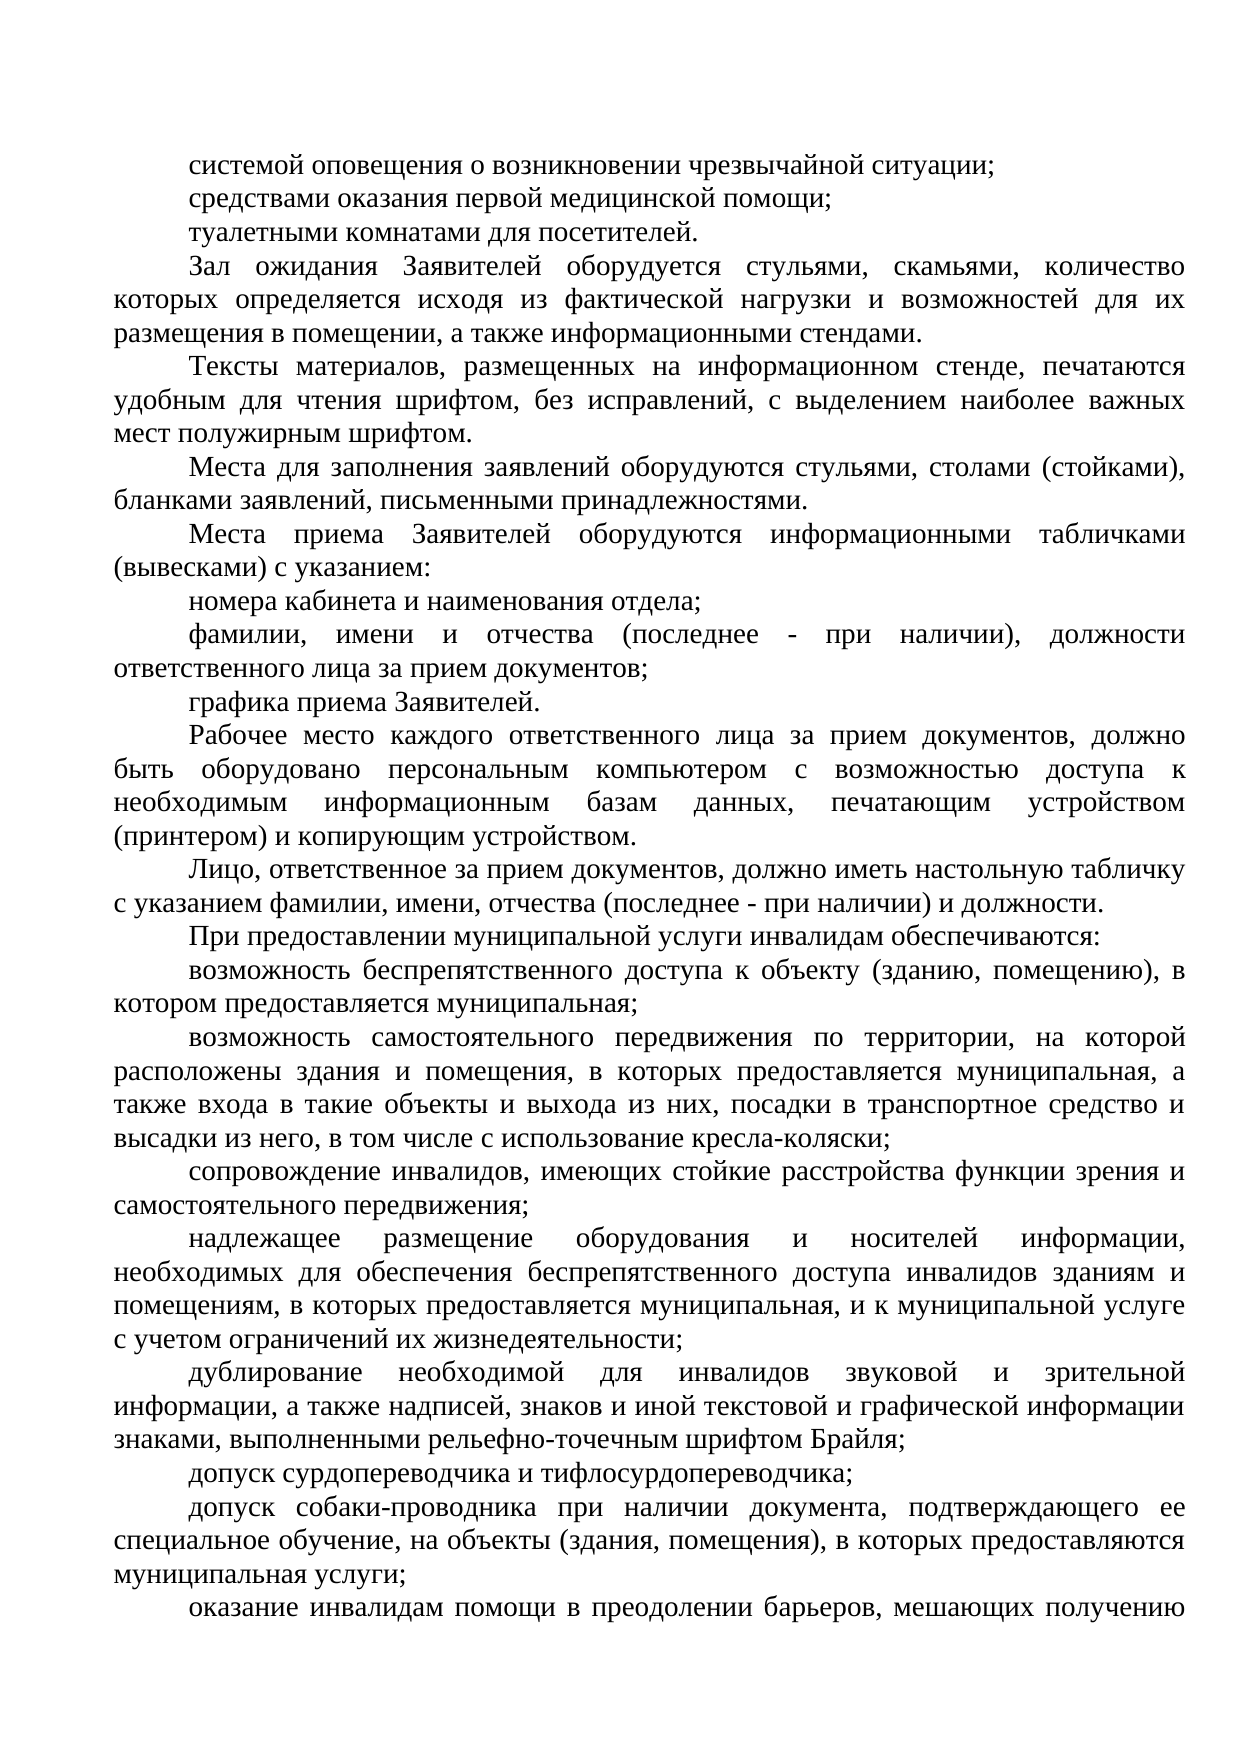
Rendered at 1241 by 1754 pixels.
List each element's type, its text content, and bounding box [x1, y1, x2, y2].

text При предоставлении муниципальной услуги инвалидам обеспечиваются: [113, 918, 1186, 952]
text возможность беспрепятственного доступа к объекту (зданию, помещению), в котором предоставляется муниципальная; [113, 952, 1186, 1019]
text сопровождение инвалидов, имеющих стойкие расстройства функции зрения и самостоятельного передвижения; [113, 1153, 1186, 1220]
text Места приема Заявителей оборудуются информационными табличками (вывесками) с указанием: [113, 516, 1186, 583]
text Тексты материалов, размещенных на информационном стенде, печатаются удобным для чтения шрифтом, без исправлений, с выделением наиболее важных мест полужирным шрифтом. [113, 348, 1186, 449]
text надлежащее размещение оборудования и носителей информации, необходимых для обеспечения беспрепятственного доступа инвалидов зданиям и помещениям, в которых предоставляется муниципальная, и к муниципальной услуге с учетом ограничений их жизнедеятельности; [113, 1220, 1186, 1354]
text дублирование необходимой для инвалидов звуковой и зрительной информации, а также надписей, знаков и иной текстовой и графической информации знаками, выполненными рельефно-точечным шрифтом Брайля; [113, 1354, 1186, 1455]
text Зал ожидания Заявителей оборудуется стульями, скамьями, количество которых определяется исходя из фактической нагрузки и возможностей для их размещения в помещении, а также информационными стендами. [113, 248, 1186, 348]
text фамилии, имени и отчества (последнее - при наличии), должности ответственного лица за прием документов; [113, 617, 1186, 684]
text системой оповещения о возникновении чрезвычайной ситуации; [113, 147, 1186, 181]
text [113, 1589, 1186, 1623]
text туалетными комнатами для посетителей. [113, 214, 1186, 248]
text допуск собаки-проводника при наличии документа, подтверждающего ее специальное обучение, на объекты (здания, помещения), в которых предоставляются муниципальная услуги; [113, 1489, 1186, 1589]
text графика приема Заявителей. [113, 684, 1186, 717]
text Рабочее место каждого ответственного лица за прием документов, должно быть оборудовано персональным компьютером с возможностью доступа к необходимым информационным базам данных, печатающим устройством (принтером) и копирующим устройством. [113, 717, 1186, 851]
text Места для заполнения заявлений оборудуются стульями, столами (стойками), бланками заявлений, письменными принадлежностями. [113, 449, 1186, 516]
text Лицо, ответственное за прием документов, должно иметь настольную табличку с указанием фамилии, имени, отчества (последнее - при наличии) и должности. [113, 851, 1186, 918]
text допуск сурдопереводчика и тифлосурдопереводчика; [113, 1455, 1186, 1489]
text номера кабинета и наименования отдела; [113, 583, 1186, 617]
text возможность самостоятельного передвижения по территории, на которой расположены здания и помещения, в которых предоставляется муниципальная, а также входа в такие объекты и выхода из них, посадки в транспортное средство и высадки из него, в том числе с использование кресла-коляски; [113, 1019, 1186, 1153]
text средствами оказания первой медицинской помощи; [113, 181, 1186, 214]
